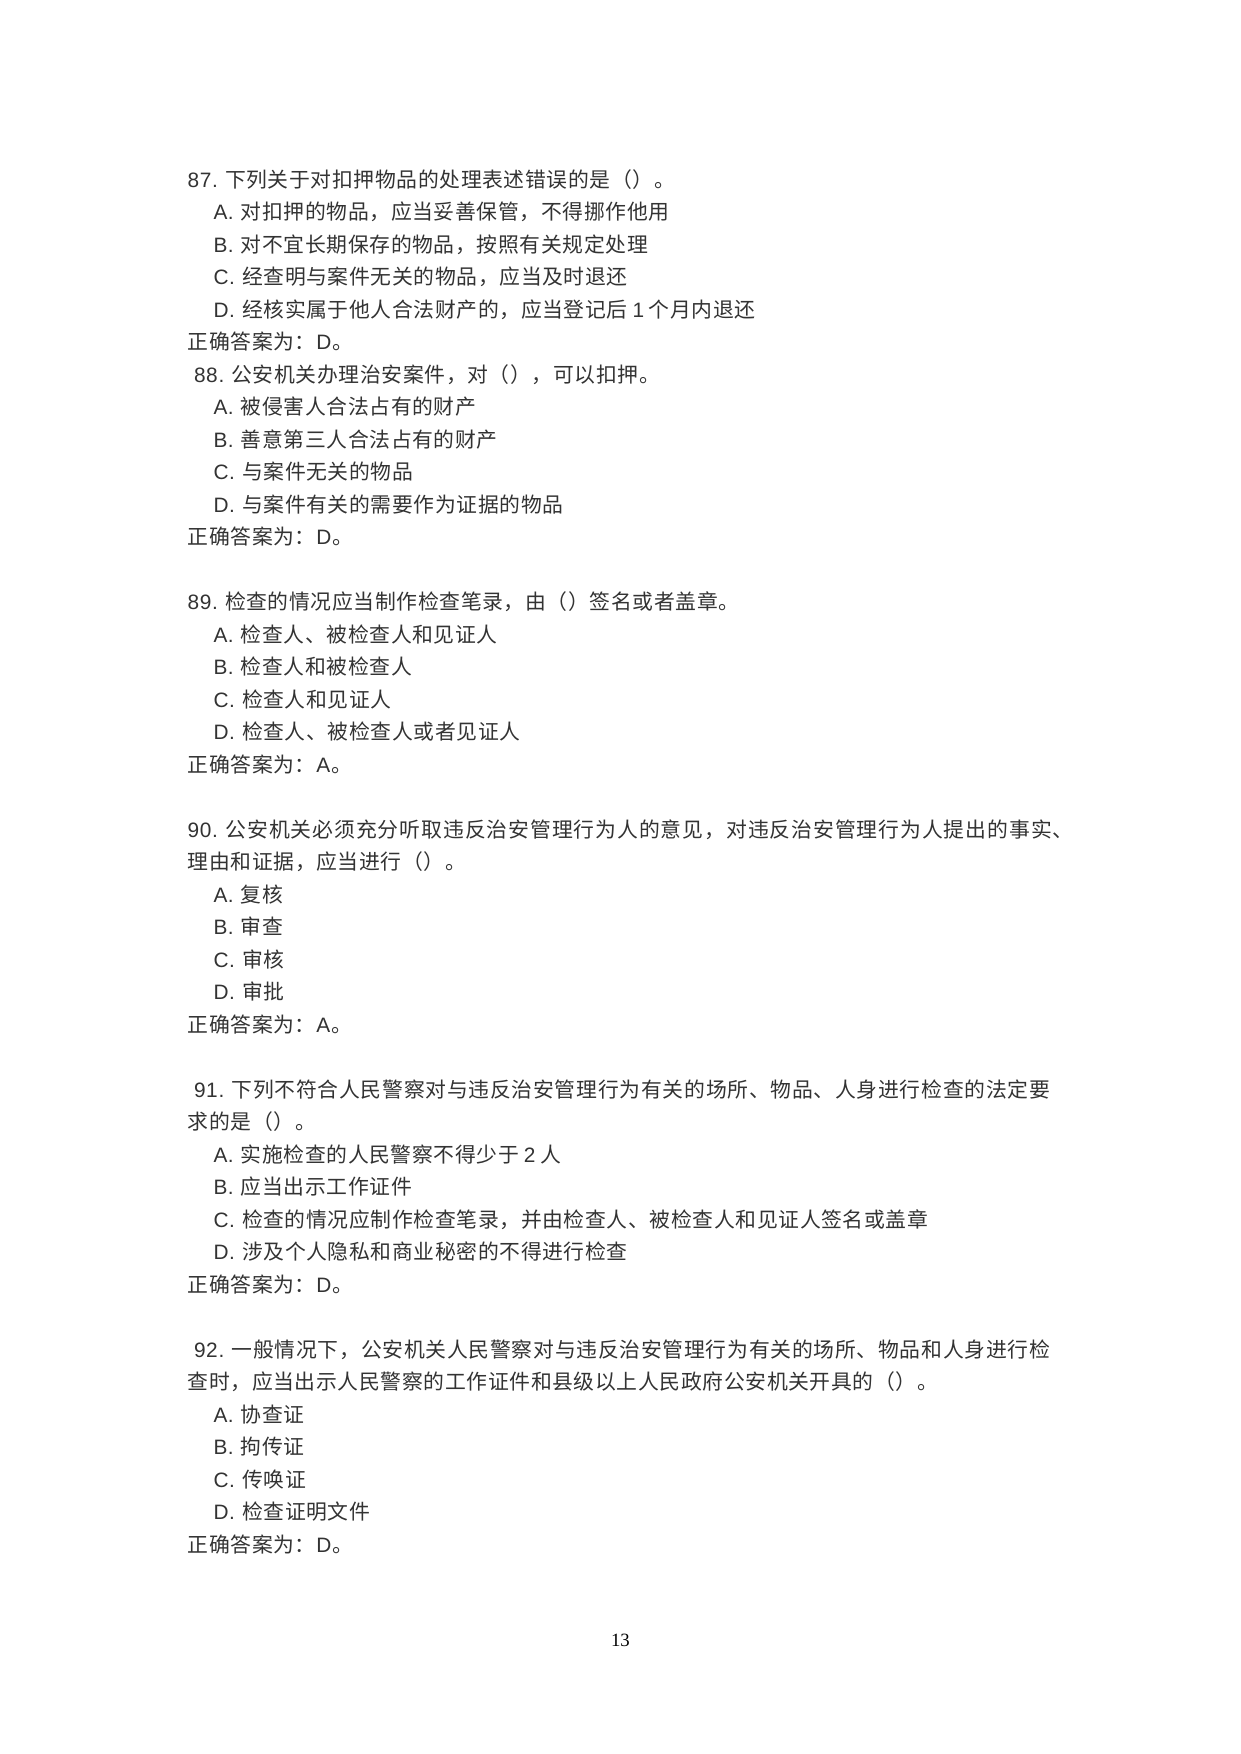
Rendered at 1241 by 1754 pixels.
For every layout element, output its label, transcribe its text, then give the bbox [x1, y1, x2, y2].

text B. 应当出示工作证件 [187, 1169, 1053, 1202]
text 正确答案为：D。 [187, 519, 1053, 552]
text A. 被侵害人合法占有的财产 [187, 389, 1053, 422]
text 正确答案为：D。 [187, 1267, 1053, 1299]
text C. 与案件无关的物品 [187, 454, 1053, 487]
text C. 审核 [187, 942, 1053, 974]
text C. 经查明与案件无关的物品，应当及时退还 [187, 259, 1053, 292]
text D. 涉及个人隐私和商业秘密的不得进行检查 [187, 1234, 1053, 1267]
text A. 复核 [187, 877, 1053, 909]
text A. 协查证 [187, 1397, 1053, 1429]
text B. 善意第三人合法占有的财产 [187, 422, 1053, 454]
text A. 检查人、被检查人和见证人 [187, 617, 1053, 649]
text 正确答案为：D。 [187, 324, 1053, 357]
text 91. 下列不符合人民警察对与违反治安管理行为有关的场所、物品、人身进行检查的法定要求的是（）。 [187, 1072, 1053, 1137]
text B. 审查 [187, 909, 1053, 942]
text C. 检查的情况应制作检查笔录，并由检查人、被检查人和见证人签名或盖章 [187, 1202, 1053, 1234]
text 正确答案为：A。 [187, 747, 1053, 779]
text D. 审批 [187, 974, 1053, 1007]
text D. 经核实属于他人合法财产的，应当登记后1个月内退还 [187, 292, 1053, 324]
text D. 与案件有关的需要作为证据的物品 [187, 487, 1053, 519]
text A. 实施检查的人民警察不得少于2人 [187, 1137, 1053, 1169]
text 正确答案为：D。 [187, 1527, 1053, 1559]
text 89. 检查的情况应当制作检查笔录，由（）签名或者盖章。 [187, 584, 1053, 617]
text D. 检查人、被检查人或者见证人 [187, 714, 1053, 747]
text 87. 下列关于对扣押物品的处理表述错误的是（）。 [187, 162, 1053, 194]
text 88. 公安机关办理治安案件，对（），可以扣押。 [187, 357, 1053, 389]
text 92. 一般情况下，公安机关人民警察对与违反治安管理行为有关的场所、物品和人身进行检查时，应当出示人民警察的工作证件和县级以上人民政府公安机关开具的（）。 [187, 1332, 1053, 1397]
text C. 检查人和见证人 [187, 682, 1053, 714]
text C. 传唤证 [187, 1462, 1053, 1494]
text 正确答案为：A。 [187, 1007, 1053, 1039]
text A. 对扣押的物品，应当妥善保管，不得挪作他用 [187, 194, 1053, 227]
text B. 检查人和被检查人 [187, 649, 1053, 682]
text B. 对不宜长期保存的物品，按照有关规定处理 [187, 227, 1053, 259]
text D. 检查证明文件 [187, 1494, 1053, 1527]
text B. 拘传证 [187, 1429, 1053, 1462]
text 90. 公安机关必须充分听取违反治安管理行为人的意见，对违反治安管理行为人提出的事实、理由和证据，应当进行（）。 [187, 812, 1053, 877]
